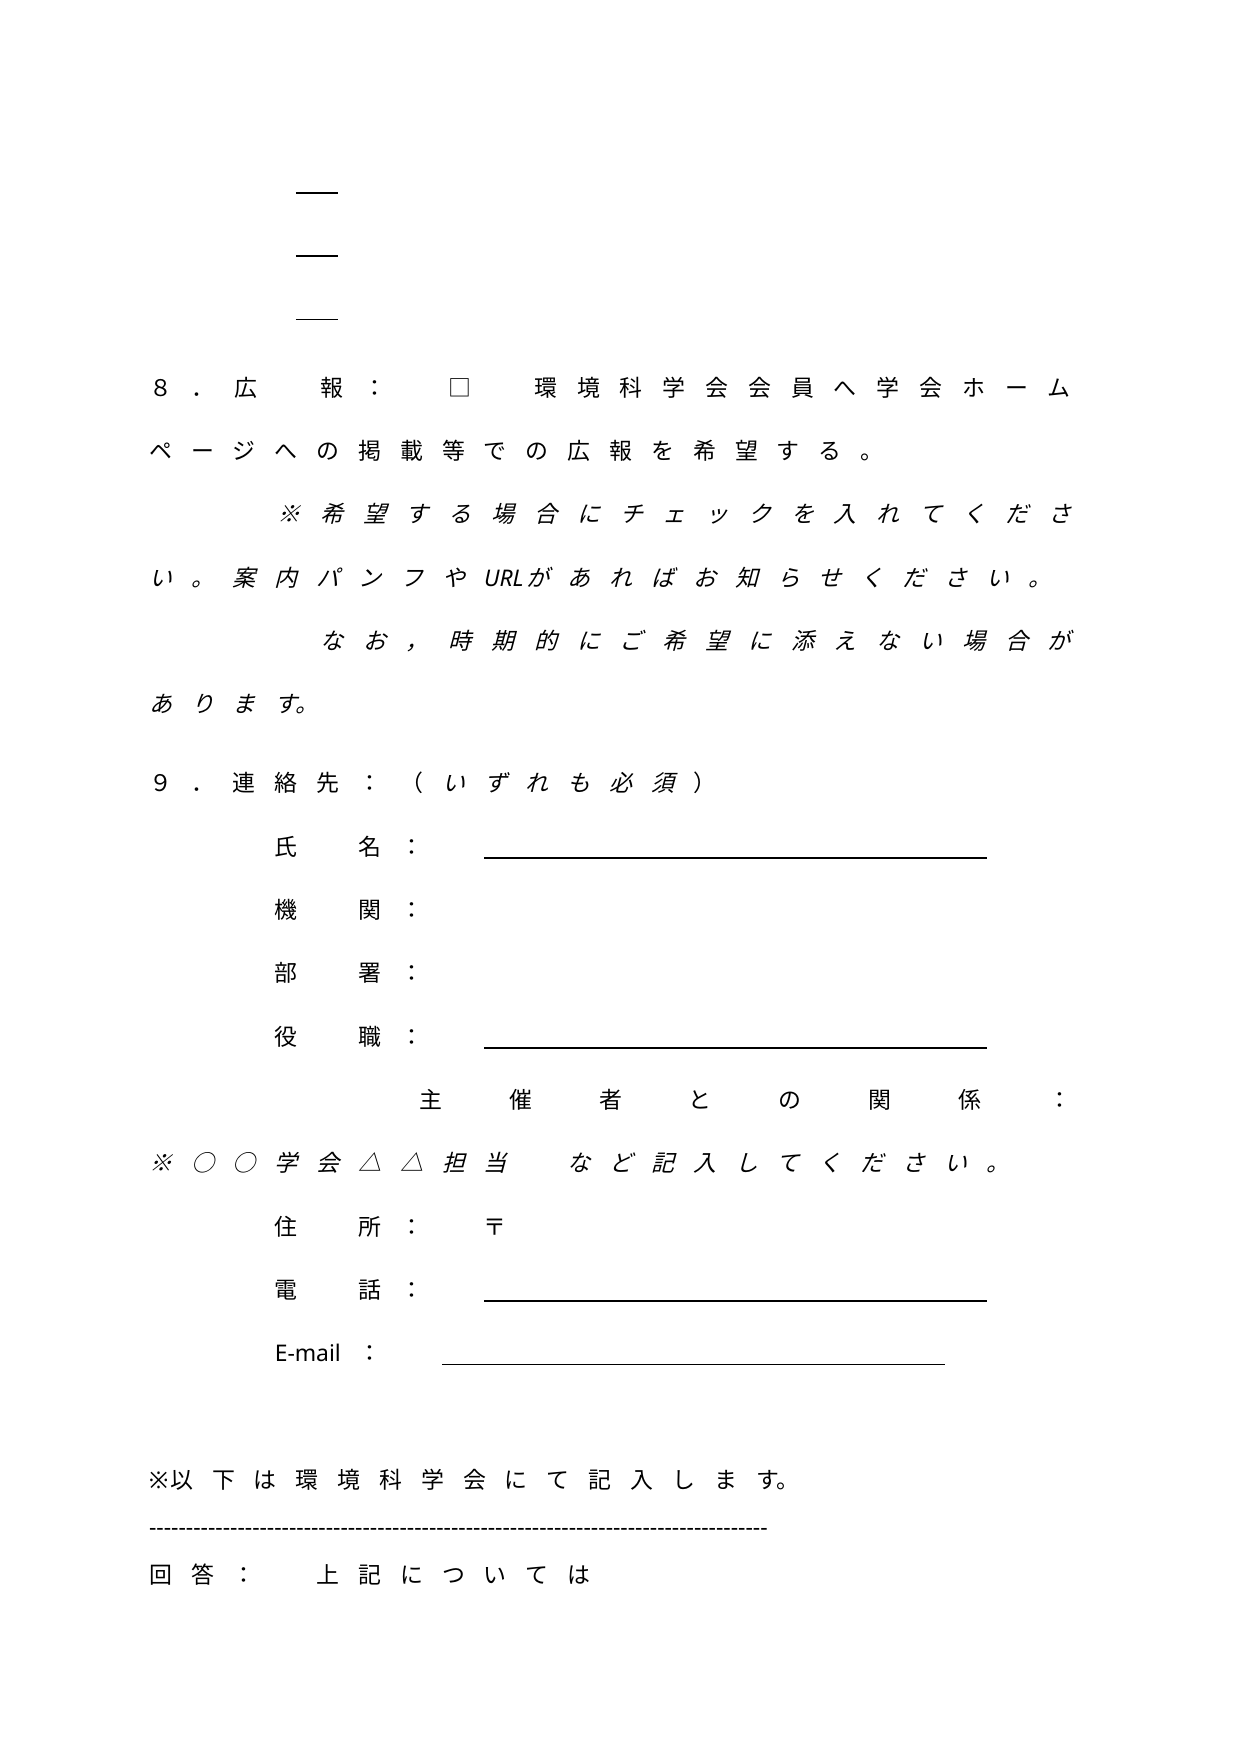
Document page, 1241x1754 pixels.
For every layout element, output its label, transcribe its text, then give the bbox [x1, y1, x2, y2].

text 役 職： [149, 1004, 1091, 1067]
text 機 関： [149, 877, 1091, 940]
text 氏 名： [149, 814, 1091, 877]
text 回答： 上記については [149, 1542, 1091, 1605]
text ※以下は環境科学会にて記入します。 [149, 1447, 1091, 1510]
text ※希望する場合にチェックを入れてください。案内パンフやURLがあればお知らせください。 [149, 481, 1091, 608]
text ------------------------------------------------------------------------------------ [149, 1510, 1091, 1542]
text 住 所： 〒 [149, 1194, 1091, 1257]
text ９．連絡先：（いずれも必須） [149, 750, 1091, 814]
text 電 話： [149, 1257, 1091, 1320]
text 部 署： [149, 940, 1091, 1004]
text なお，時期的にご希望に添えない場合があります。 [149, 608, 1091, 734]
text E-mail： [149, 1320, 1091, 1384]
text 主催者との関係： ※○○学会△△担当 など記入してください。 [149, 1067, 1091, 1194]
text ８．広 報： □ 環境科学会会員へ学会ホームページへの掲載等での広報を希望する。 [149, 354, 1091, 481]
